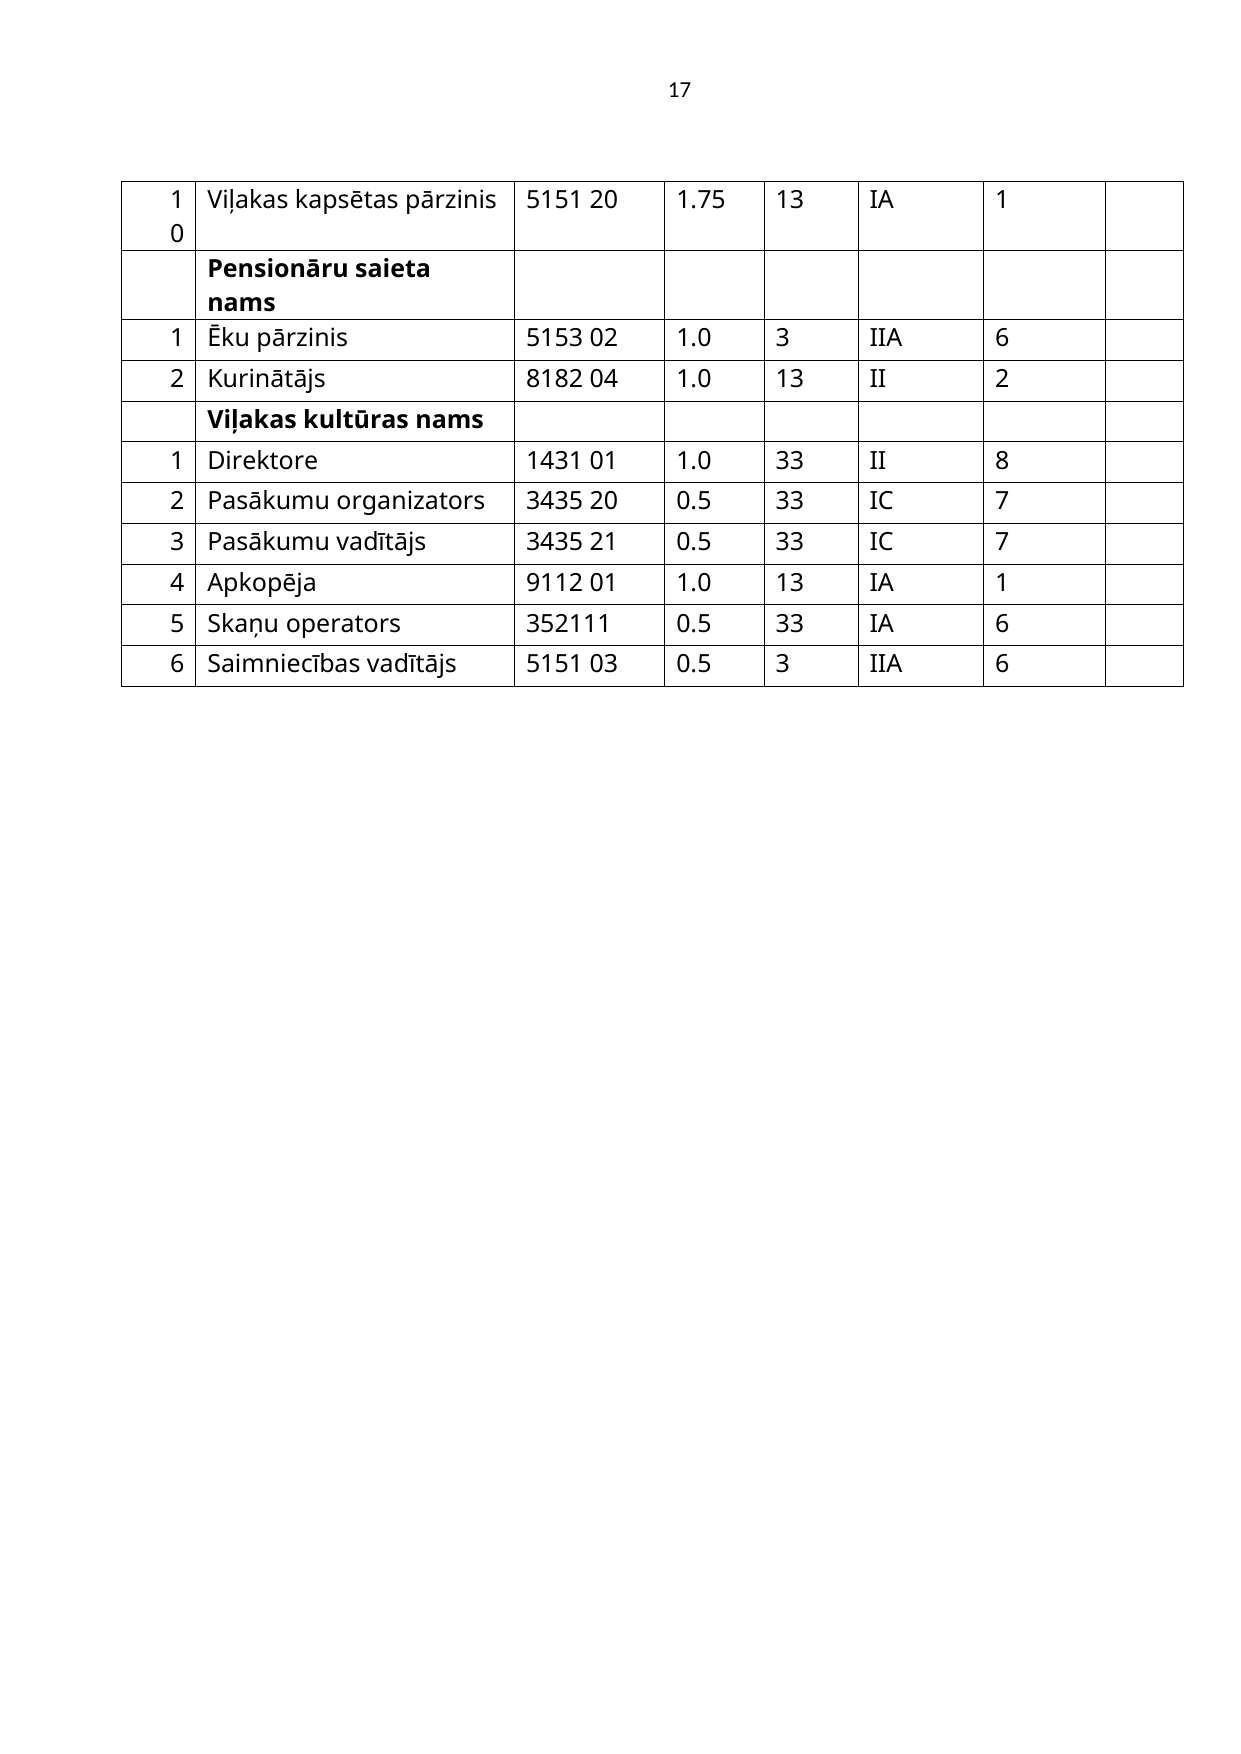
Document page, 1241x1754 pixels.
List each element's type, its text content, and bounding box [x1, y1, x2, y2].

table_cell [765, 251, 858, 319]
table_cell 10 [122, 182, 195, 250]
table_cell [665, 402, 764, 441]
table_cell 33 [765, 442, 858, 482]
table_cell 5 [122, 605, 195, 645]
table_cell 7 [984, 524, 1105, 563]
table_cell 2 [984, 361, 1105, 401]
table_cell Ēku pārzinis [196, 320, 514, 360]
table_cell [984, 251, 1105, 319]
table_cell IIA [859, 320, 983, 360]
table_cell Kurinātājs [196, 361, 514, 401]
table_cell [1106, 361, 1183, 401]
table_cell [1106, 565, 1183, 604]
table_cell IC [859, 524, 983, 563]
table_cell 1431 01 [515, 442, 664, 482]
table_cell 3435 21 [515, 524, 664, 563]
table_cell 3 [122, 524, 195, 563]
table_cell [1106, 524, 1183, 563]
table_cell 5151 20 [515, 182, 664, 250]
table_cell 1.0 [665, 565, 764, 604]
table_cell Skaņu operators [196, 605, 514, 645]
table_cell 13 [765, 182, 858, 250]
table_cell 33 [765, 605, 858, 645]
table_cell 1 [984, 565, 1105, 604]
table_cell 8182 04 [515, 361, 664, 401]
table_cell II [859, 442, 983, 482]
table_cell Viļakas kultūras nams [196, 402, 514, 441]
table_cell II [859, 361, 983, 401]
table_cell 9112 01 [515, 565, 664, 604]
table_cell Direktore [196, 442, 514, 482]
table_cell 3435 20 [515, 483, 664, 523]
table_cell [515, 251, 664, 319]
table_cell 0.5 [665, 483, 764, 523]
table_cell 1.75 [665, 182, 764, 250]
table_cell 1 [122, 442, 195, 482]
table_cell [859, 402, 983, 441]
table_cell [1106, 320, 1183, 360]
table_cell [515, 402, 664, 441]
table_cell 33 [765, 483, 858, 523]
table_cell 0.5 [665, 524, 764, 563]
table_cell Pasākumu vadītājs [196, 524, 514, 563]
table_cell 5153 02 [515, 320, 664, 360]
table_cell 352111 [515, 605, 664, 645]
table_cell [1106, 402, 1183, 441]
table_cell 6 [122, 646, 195, 686]
table_cell 2 [122, 483, 195, 523]
table_cell [122, 402, 195, 441]
table_cell [1106, 605, 1183, 645]
table_cell 6 [984, 320, 1105, 360]
table_cell [122, 251, 195, 319]
table_cell [859, 251, 983, 319]
table_cell Pensionāru saieta nams [196, 251, 514, 319]
table_cell 13 [765, 361, 858, 401]
table_cell 3 [765, 320, 858, 360]
table_cell IA [859, 605, 983, 645]
table_cell 2 [122, 361, 195, 401]
table_cell 6 [984, 605, 1105, 645]
table_cell [1106, 483, 1183, 523]
table_cell IA [859, 182, 983, 250]
table_cell 1 [122, 320, 195, 360]
table_cell IA [859, 565, 983, 604]
table_cell 6 [984, 646, 1105, 686]
table_cell 0.5 [665, 605, 764, 645]
table_cell Pasākumu organizators [196, 483, 514, 523]
table_cell [665, 251, 764, 319]
table_cell [1106, 251, 1183, 319]
table_cell IIA [859, 646, 983, 686]
table_cell 1.0 [665, 320, 764, 360]
table_cell [1106, 182, 1183, 250]
table_cell 5151 03 [515, 646, 664, 686]
table_cell 13 [765, 565, 858, 604]
table_cell Apkopēja [196, 565, 514, 604]
table_cell 4 [122, 565, 195, 604]
table_cell [1106, 442, 1183, 482]
table_cell 1.0 [665, 442, 764, 482]
table_cell Saimniecības vadītājs [196, 646, 514, 686]
table_cell [765, 402, 858, 441]
table_cell 1 [984, 182, 1105, 250]
table_cell 1.0 [665, 361, 764, 401]
table_cell 0.5 [665, 646, 764, 686]
table_cell 7 [984, 483, 1105, 523]
table_cell 8 [984, 442, 1105, 482]
table_cell Viļakas kapsētas pārzinis [196, 182, 514, 250]
table_cell [1106, 646, 1183, 686]
table_cell IC [859, 483, 983, 523]
table_cell 3 [765, 646, 858, 686]
table_cell 33 [765, 524, 858, 563]
table_cell [984, 402, 1105, 441]
